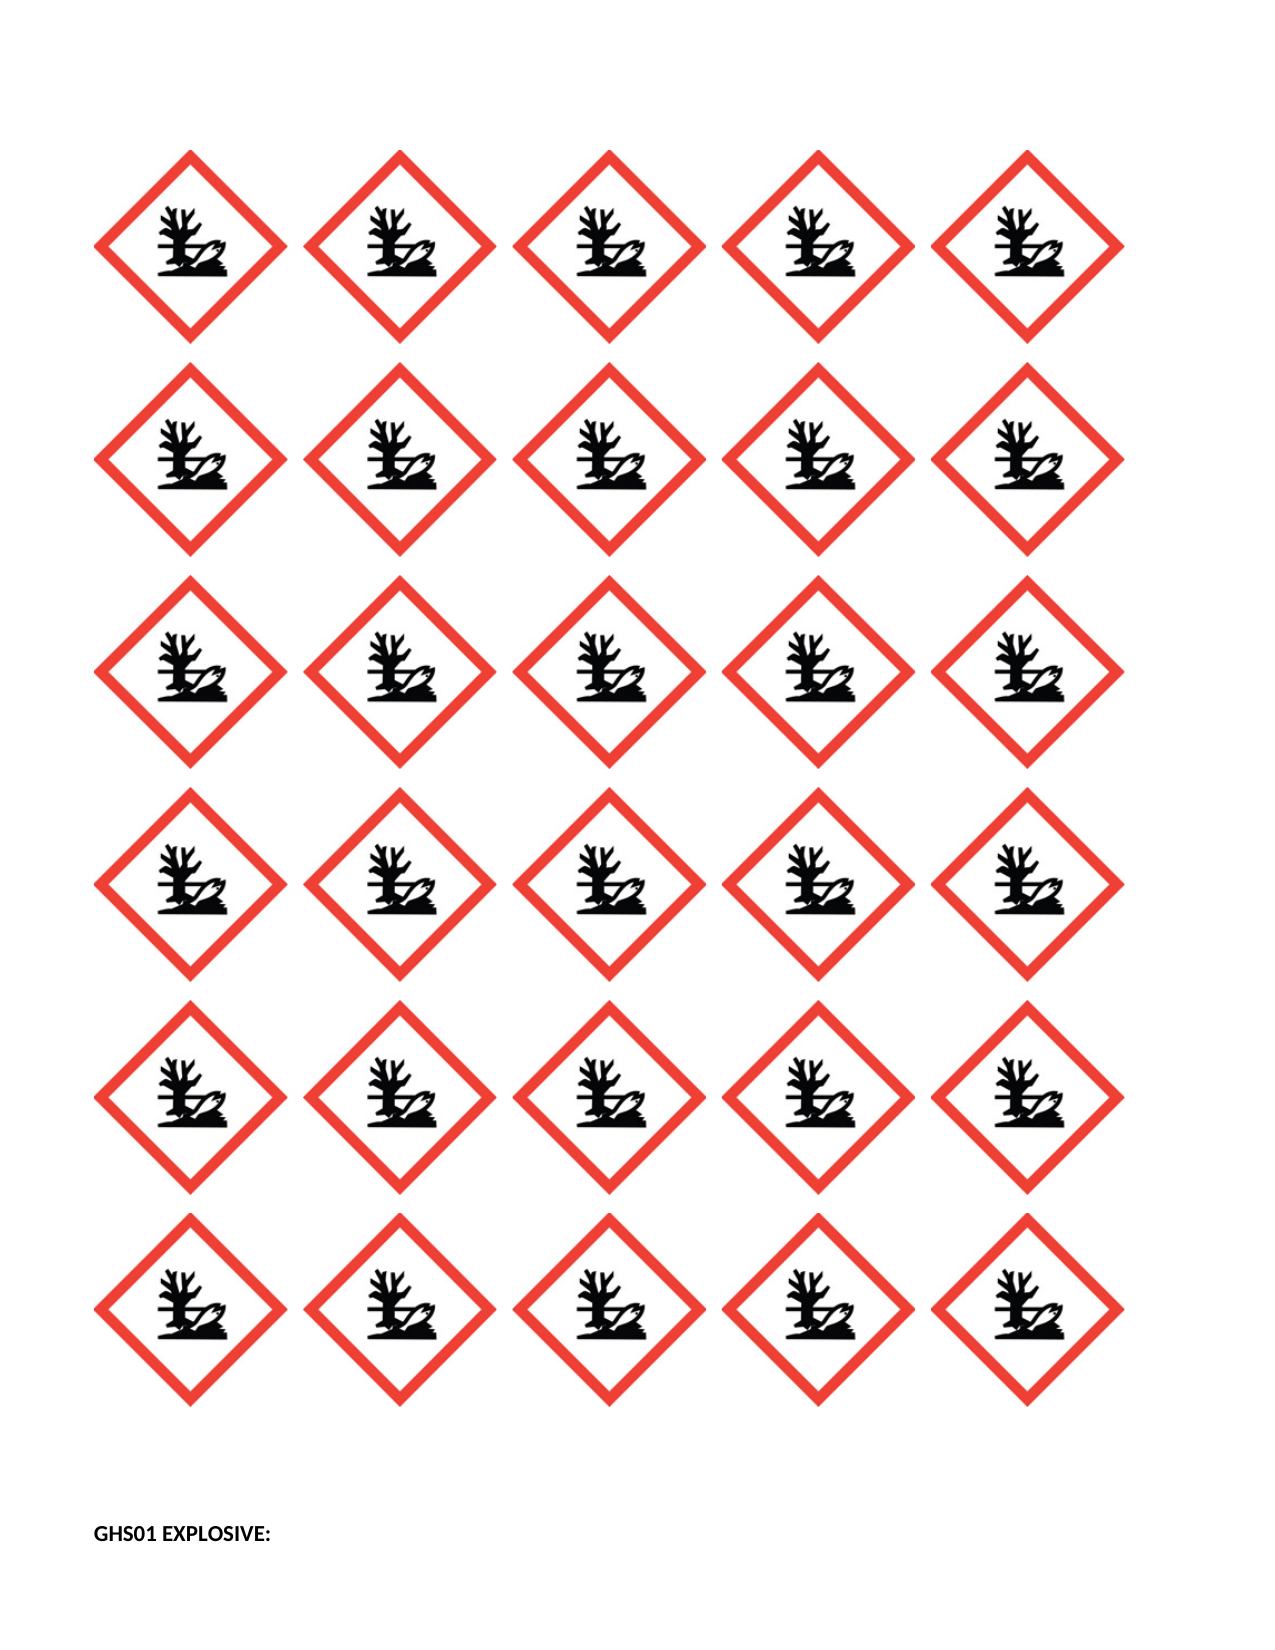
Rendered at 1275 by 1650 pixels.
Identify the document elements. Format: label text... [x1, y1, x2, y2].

picture [93, 787, 288, 982]
picture [303, 1000, 497, 1195]
picture [512, 787, 707, 982]
picture [930, 150, 1125, 344]
picture [303, 150, 497, 344]
picture [512, 150, 707, 344]
picture [721, 575, 916, 769]
picture [93, 1000, 288, 1195]
picture [721, 1213, 916, 1407]
picture [512, 362, 707, 557]
picture [930, 1213, 1125, 1407]
picture [512, 1213, 707, 1407]
picture [93, 150, 288, 344]
picture [930, 787, 1125, 982]
picture [512, 575, 707, 769]
picture [721, 150, 916, 344]
picture [721, 362, 916, 557]
picture [512, 1000, 707, 1195]
picture [930, 362, 1125, 557]
picture [721, 1000, 916, 1195]
picture [303, 1213, 497, 1407]
text GHS01 EXPLOSIVE: [94, 1519, 1181, 1547]
picture [930, 575, 1125, 769]
picture [93, 1213, 288, 1407]
picture [93, 362, 288, 557]
picture [303, 787, 497, 982]
picture [303, 362, 497, 557]
picture [721, 787, 916, 982]
picture [303, 575, 497, 769]
picture [930, 1000, 1125, 1195]
picture [93, 575, 288, 769]
